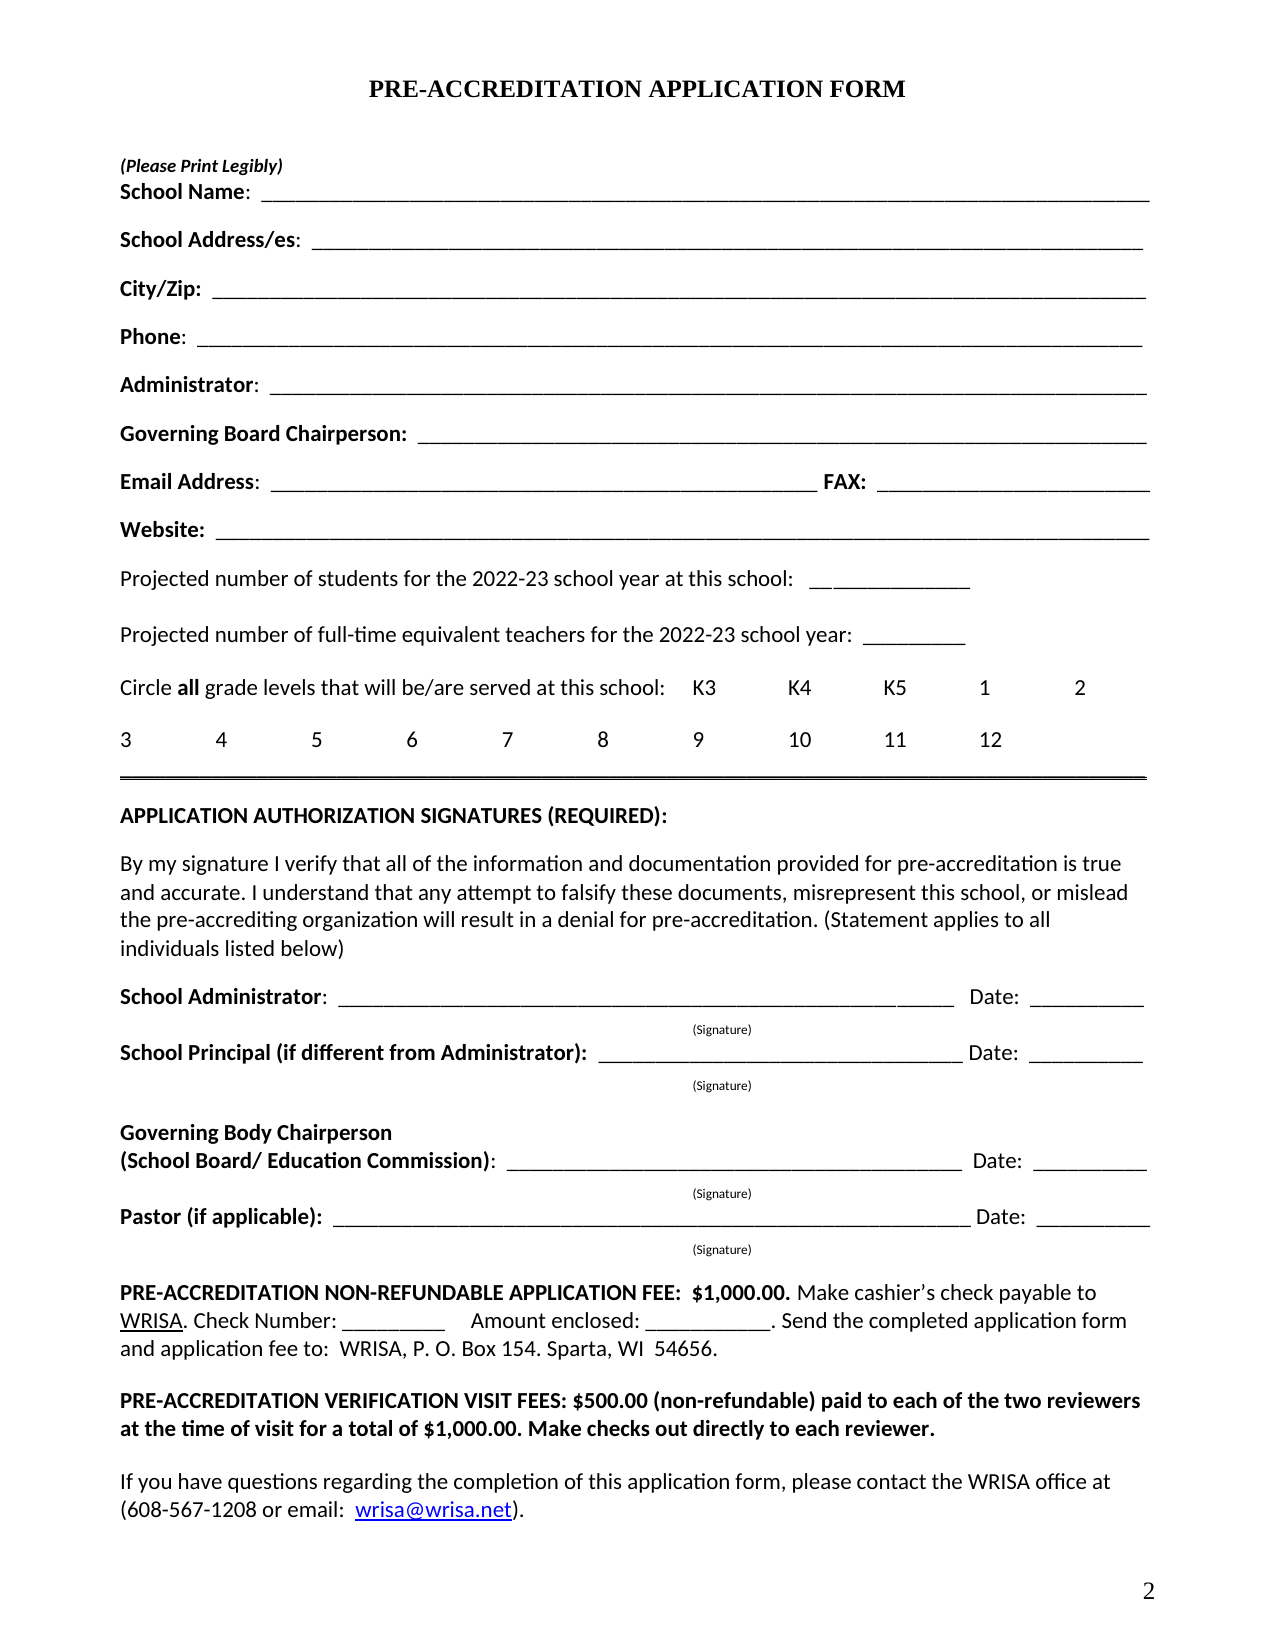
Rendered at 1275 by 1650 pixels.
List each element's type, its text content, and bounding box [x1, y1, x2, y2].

text Website: __________________________________________________________________________________ [120, 515, 1155, 543]
text Pastor (if applicable): ________________________________________________________ Date: __________ [120, 1202, 1155, 1230]
text Circle all grade levels that will be/are served at this school: K3 K4 K5 1 2 [120, 673, 1155, 701]
text School Principal (if different from Administrator): ________________________________ Date: __________ (Signature) [120, 1038, 1155, 1094]
text School Administrator: ______________________________________________________ Date: __________ [120, 982, 1155, 1010]
text City/Zip: __________________________________________________________________________________ [120, 274, 1155, 302]
text Phone: ___________________________________________________________________________________ [120, 322, 1155, 350]
text If you have questions regarding the completion of this application form, please contact the WRISA office at (608-567-1208 or email: wrisa@wrisa.net). [120, 1467, 1155, 1523]
list (Please Print Legibly) [120, 154, 1155, 177]
text By my signature I verify that all of the information and documentation provided for pre-accreditation is true and accurate. I understand that any attempt to falsify these documents, misrepresent this school, or mislead the pre-accrediting organization will result in a denial for pre-accreditation. (Statement applies to all individuals listed below) [120, 849, 1155, 962]
text PRE-ACCREDITATION NON-REFUNDABLE APPLICATION FEE: $1,000.00. Make cashier’s check payable to WRISA. Check Number: _________ Amount enclosed: ___________. Send the completed application form and application fee to: WRISA, P. O. Box 154. Sparta, WI 54656. [120, 1278, 1155, 1362]
text (Signature) [120, 1230, 1155, 1258]
text Email Address: ________________________________________________ FAX: ________________________ [120, 467, 1155, 495]
text (Signature) [120, 1174, 1155, 1202]
text Projected number of students for the 2022-23 school year at this school: ______________ [120, 564, 1155, 592]
text School Address/es: _________________________________________________________________________ [120, 225, 1155, 253]
text Application Authorization Signatures (required): [120, 801, 1155, 829]
text PRE-ACCREDITATION VERIFICATION VISIT FEES: $500.00 (non-refundable) paid to each of the two reviewers at the time of visit for a total of $1,000.00. Make checks out directly to each reviewer. [120, 1386, 1155, 1442]
text Governing Board Chairperson: ________________________________________________________________ [120, 419, 1155, 447]
text Administrator: _____________________________________________________________________________ [120, 370, 1155, 398]
text School Name: ______________________________________________________________________________ [120, 177, 1155, 205]
text (Signature) [120, 1010, 1155, 1038]
text Projected number of full-time equivalent teachers for the 2022-23 school year: _________ [120, 620, 1155, 648]
text (School Board/ Education Commission): ________________________________________ Date: __________ [120, 1146, 1155, 1174]
text Governing Body Chairperson [120, 1118, 1155, 1146]
text 3 4 5 6 7 8 9 10 11 12 [120, 725, 1155, 753]
text __________________________________________________________________________________________ [120, 753, 1155, 781]
